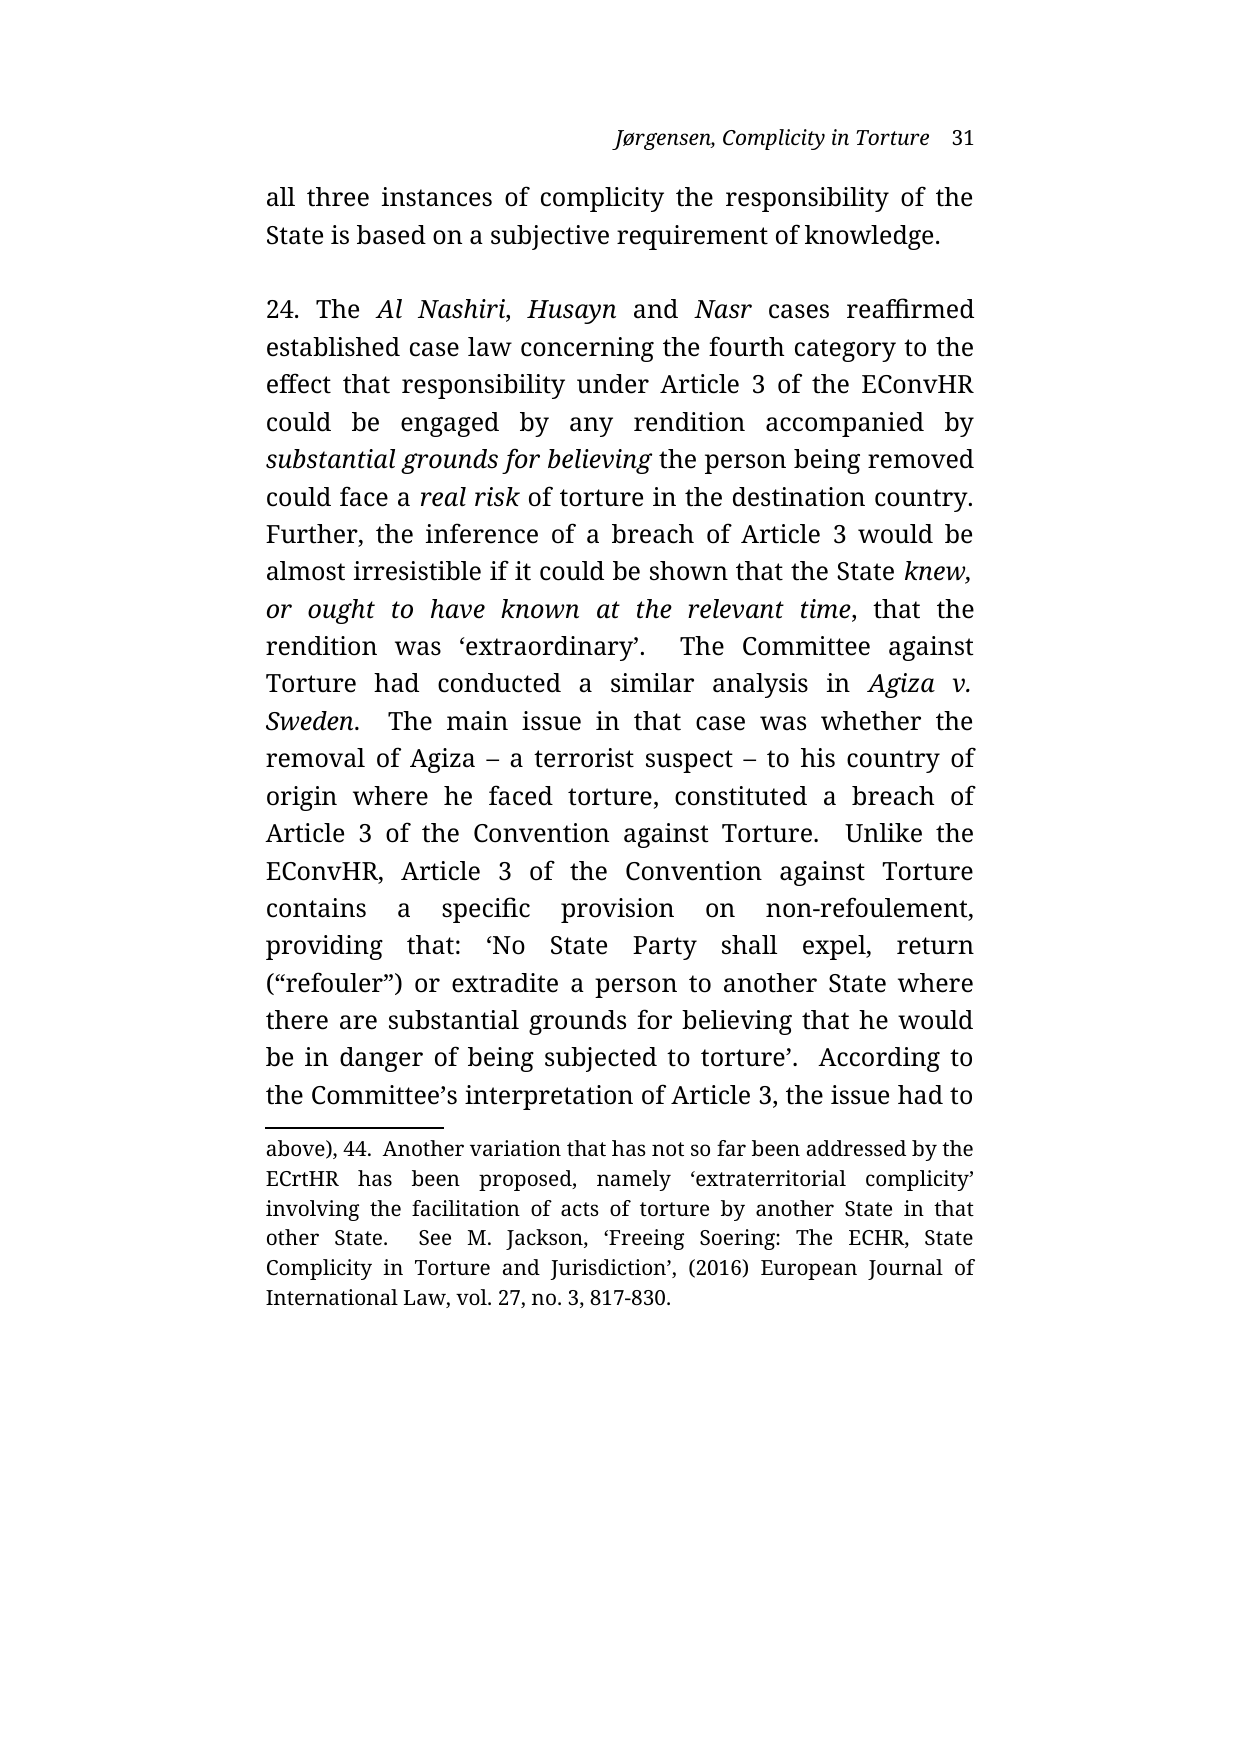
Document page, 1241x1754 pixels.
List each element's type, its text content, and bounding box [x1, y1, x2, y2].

text 24. The Al Nashiri, Husayn and Nasr cases reaffirmed established case law concerning the fourth category to the effect that responsibility under Article 3 of the EConvHR could be engaged by any rendition accompanied by substantial grounds for believing the person being removed could face a real risk of torture in the destination country. Further, the inference of a breach of Article 3 would be almost irresistible if it could be shown that the State knew, or ought to have known at the relevant time, that the rendition was ‘extraordinary’. The Committee against Torture had conducted a similar analysis in Agiza v. Sweden. The main issue in that case was whether the removal of Agiza – a terrorist suspect – to his country of origin where he faced torture, constituted a breach of Article 3 of the Convention against Torture. Unlike the EConvHR, Article 3 of the Convention against Torture contains a specific provision on non-refoulement, providing that: ‘No State Party shall expel, return (“refouler”) or extradite a person to another State where there are substantial grounds for believing that he would be in danger of being subjected to torture’. According to the Committee’s interpretation of Article 3, the issue had to be decided ‘in the light of the information that was known, or ought to have been known, to the State party’s authorities at the time of the removal’ and that subsequent events could be relevant to the assessment of the State party’s actual or constructive knowledge at the time of removal. The Human Rights Committee (HRC) has addressed the same issue in Alzery v. Sweden, the question in that case being whether the removal of a terrorist suspect to his country of origin where he risked being tortured constituted a breach of Article 7 of the ICCPR. The HRC noted the parallel findings that had been made by the Committee against Torture in the related case of Agiza as well as various concessions made by Sweden on the basis of the latter case. These concessions were not determinative of the issue, however, and the HRC found independently that the diplomatic assurances procured by Sweden in respect of Alzery’s return were insufficient to eliminate the risk of ill-treatment to a level consistent with the requirements of Article 7. [266, 292, 975, 1112]
